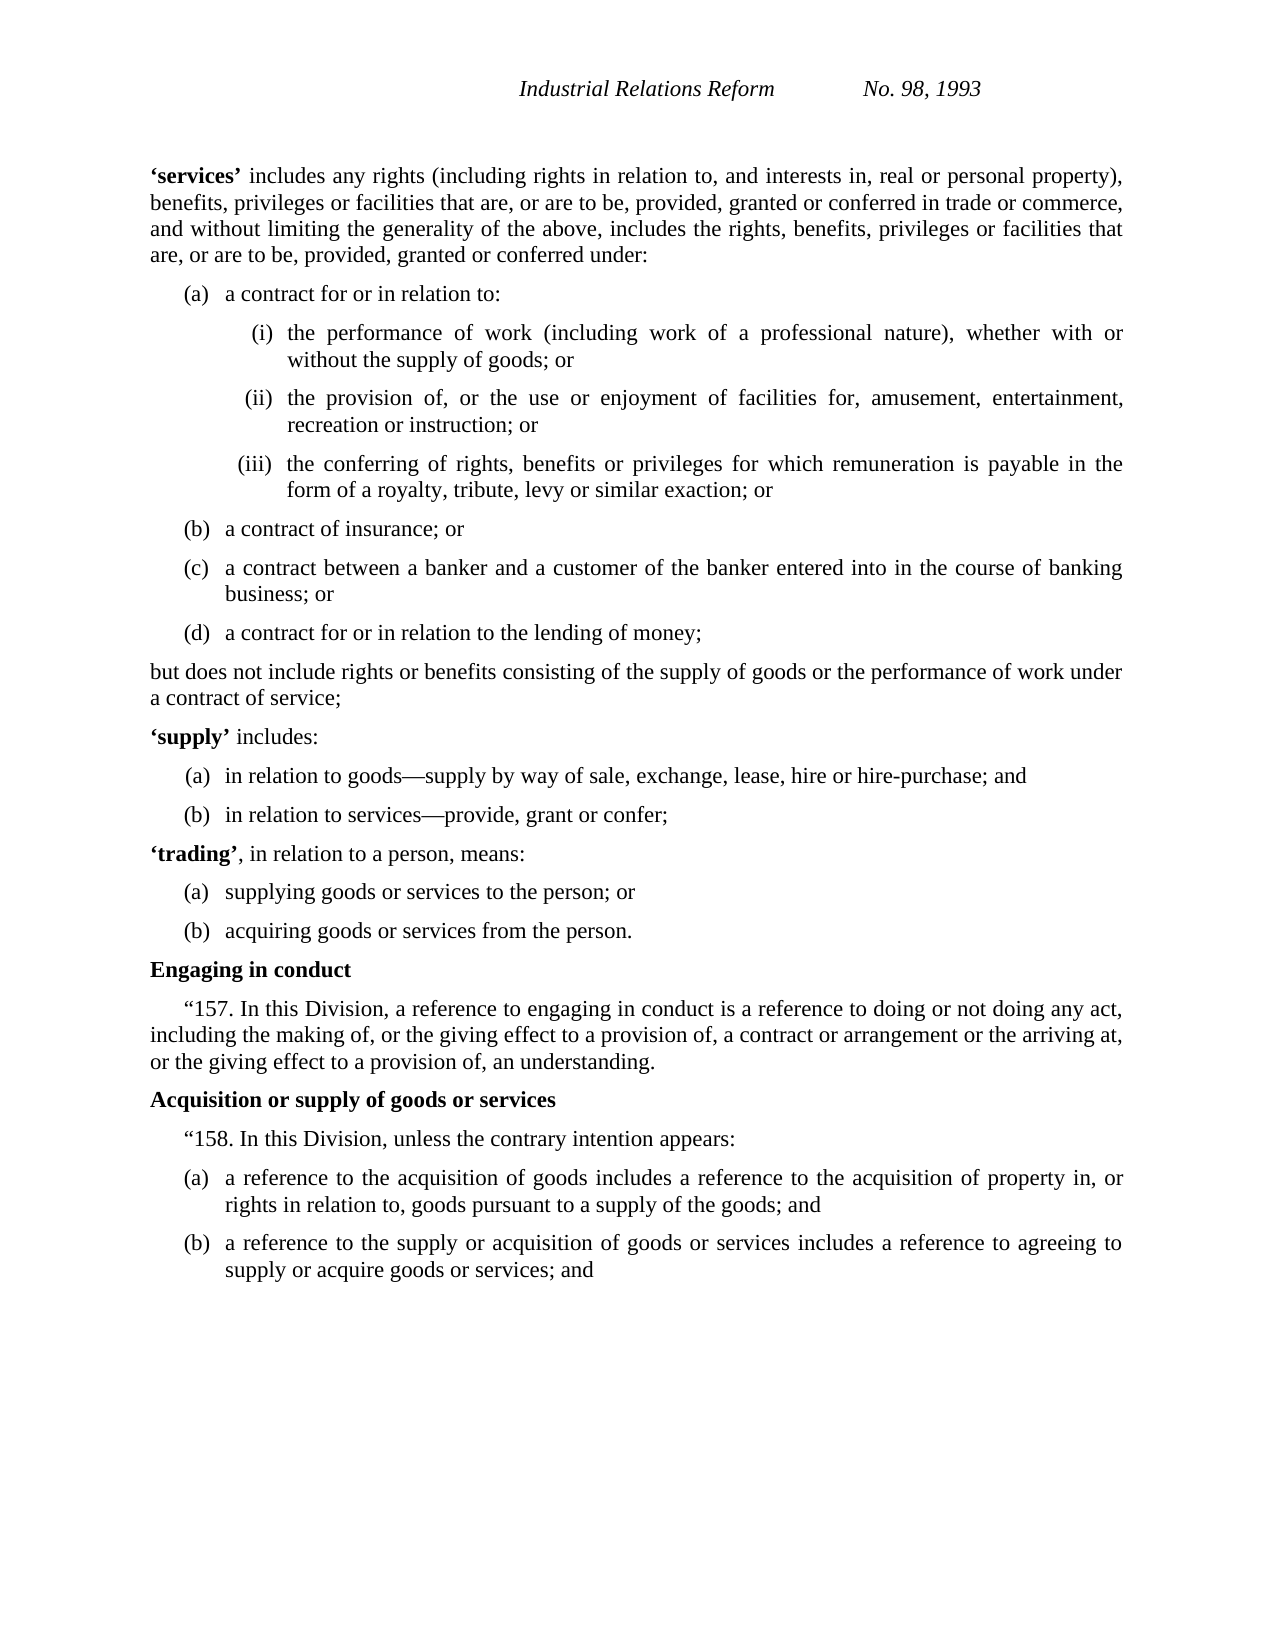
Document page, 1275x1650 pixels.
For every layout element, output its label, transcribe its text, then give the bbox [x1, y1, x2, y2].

text (iii) the conferring of rights, benefits or privileges for which remuneration is payable in the form of a royalty, tribute, levy or similar exaction; or [237, 450, 1125, 502]
text (a) a contract for or in relation to: [183, 280, 1125, 307]
text Acquisition or supply of goods or services [150, 1087, 1125, 1113]
text (b) in relation to services—provide, grant or confer; [183, 801, 1125, 827]
text (b) a contract of insurance; or [183, 515, 1125, 541]
text Engaging in conduct [150, 956, 1125, 982]
text (b) acquiring goods or services from the person. [183, 917, 1125, 944]
text ‘services’ includes any rights (including rights in relation to, and interests in, real or personal property), benefits, privileges or facilities that are, or are to be, provided, granted or conferred in trade or commerce, and without limiting the generality of the above, includes the rights, benefits, privileges or facilities that are, or are to be, provided, granted or conferred under: [150, 162, 1125, 268]
text (i) the performance of work (including work of a professional nature), whether with or without the supply of goods; or [251, 319, 1125, 372]
text (a) in relation to goods—supply by way of sale, exchange, lease, hire or hire-purchase; and [185, 762, 1125, 788]
text “158. In this Division, unless the contrary intention appears: [183, 1125, 1125, 1152]
text ‘supply’ includes: [150, 723, 1125, 749]
text (b) a reference to the supply or acquisition of goods or services includes a reference to agreeing to supply or acquire goods or services; and [183, 1229, 1125, 1282]
text (d) a contract for or in relation to the lending of money; [183, 619, 1125, 645]
text “157. In this Division, a reference to engaging in conduct is a reference to doing or not doing any act, including the making of, or the giving effect to a provision of, a contract or arrangement or the arriving at, or the giving effect to a provision of, an understanding. [150, 995, 1125, 1074]
text ‘trading’, in relation to a person, means: [150, 839, 1125, 866]
text (ii) the provision of, or the use or enjoyment of facilities for, amusement, entertainment, recreation or instruction; or [244, 384, 1125, 437]
text (a) supplying goods or services to the person; or [183, 878, 1125, 905]
text (a) a reference to the acquisition of goods includes a reference to the acquisition of property in, or rights in relation to, goods pursuant to a supply of the goods; and [183, 1164, 1125, 1217]
text but does not include rights or benefits consisting of the supply of goods or the performance of work under a contract of service; [150, 658, 1125, 711]
text (c) a contract between a banker and a customer of the banker entered into in the course of banking business; or [183, 554, 1125, 606]
